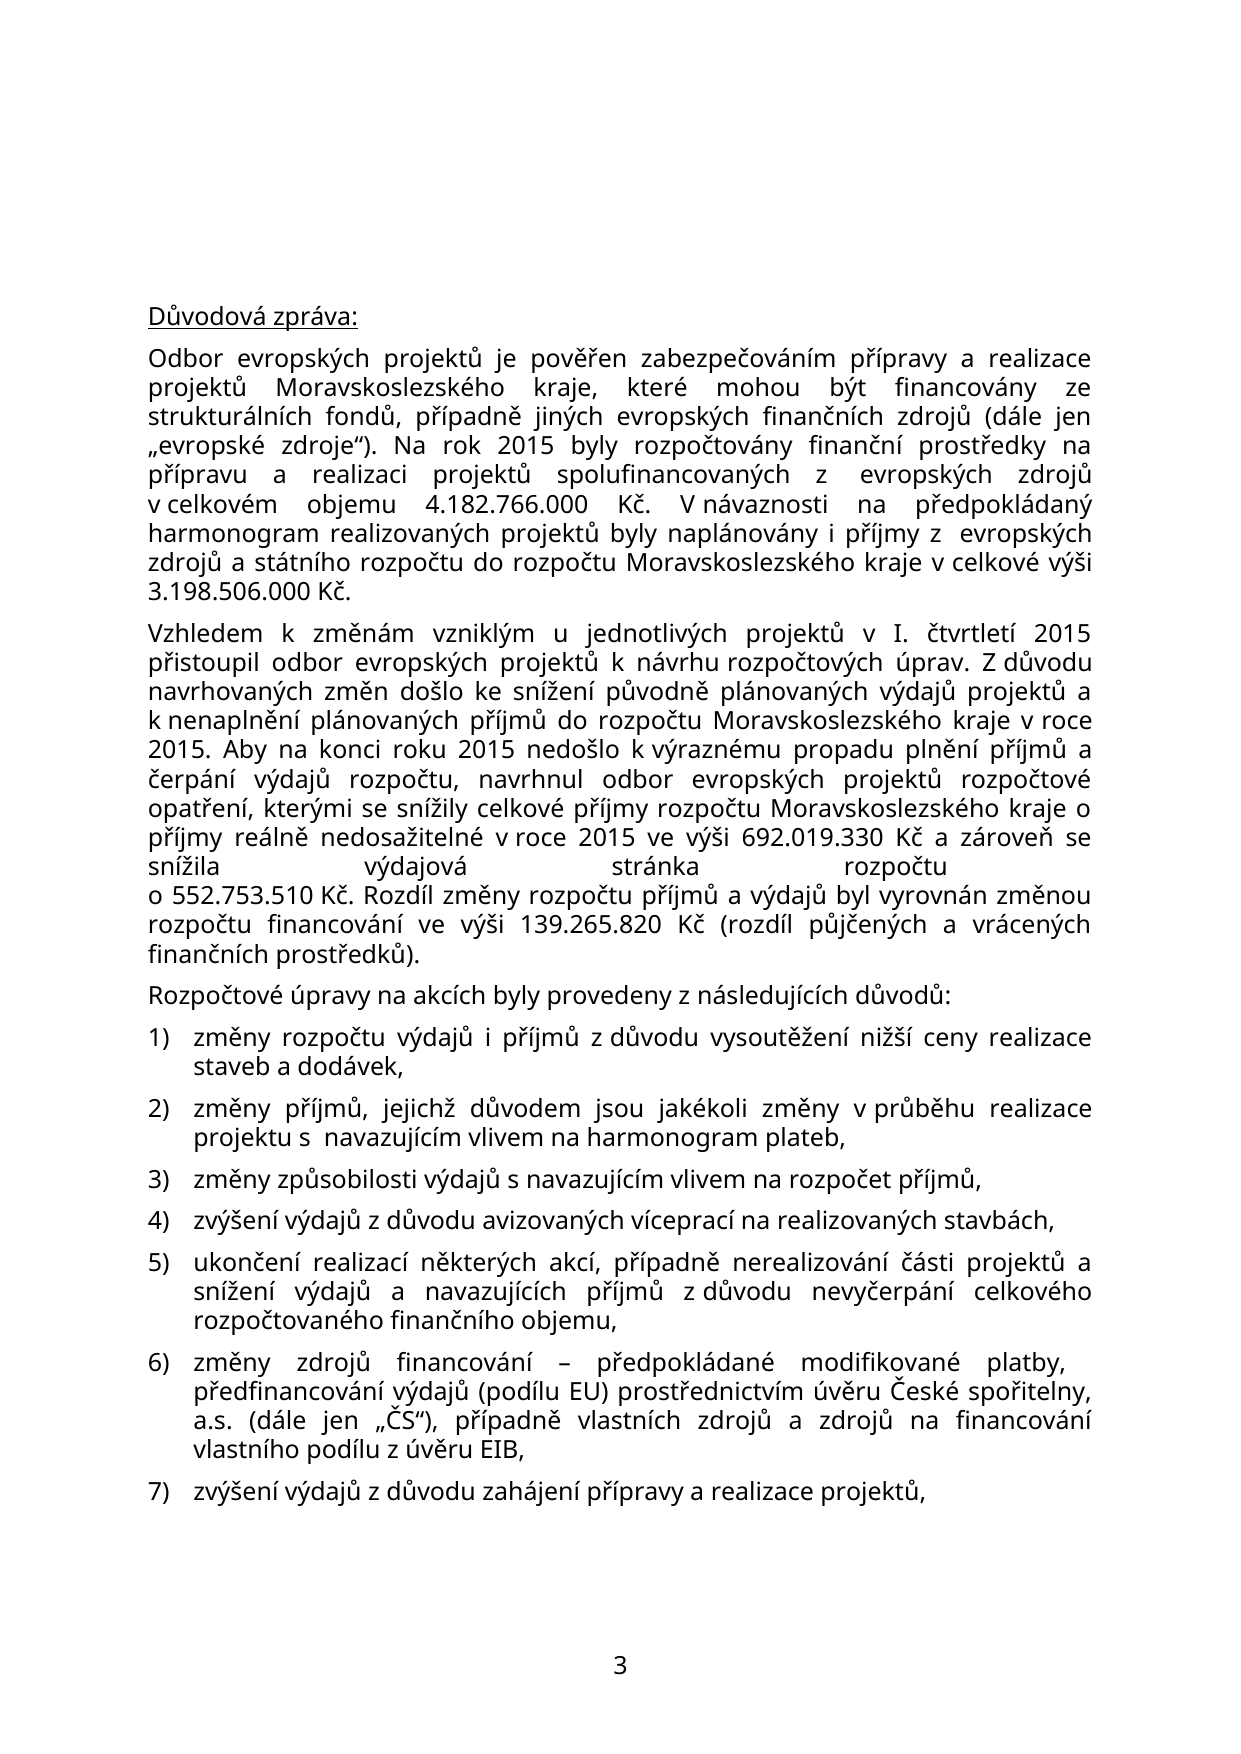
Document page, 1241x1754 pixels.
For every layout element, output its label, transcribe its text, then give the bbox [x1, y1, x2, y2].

list zvýšení výdajů z důvodu avizovaných víceprací na realizovaných stavbách, [148, 1206, 1092, 1236]
list ukončení realizací některých akcí, případně nerealizování části projektů a snížení výdajů a navazujících příjmů z důvodu nevyčerpání celkového rozpočtovaného finančního objemu, [148, 1248, 1092, 1336]
list změny způsobilosti výdajů s navazujícím vlivem na rozpočet příjmů, [148, 1165, 1092, 1194]
list změny příjmů, jejichž důvodem jsou jakékoli změny v průběhu realizace projektu s navazujícím vlivem na harmonogram plateb, [148, 1094, 1092, 1152]
list zvýšení výdajů z důvodu zahájení přípravy a realizace projektů, [148, 1477, 1092, 1506]
text Vzhledem k změnám vzniklým u jednotlivých projektů v I. čtvrtletí 2015 přistoupil odbor evropských projektů k návrhu rozpočtových úprav. Z důvodu navrhovaných změn došlo ke snížení původně plánovaných výdajů projektů a k nenaplnění plánovaných příjmů do rozpočtu Moravskoslezského kraje v roce 2015. Aby na konci roku 2015 nedošlo k výraznému propadu plnění příjmů a čerpání výdajů rozpočtu, navrhnul odbor evropských projektů rozpočtové opatření, kterými se snížily celkové příjmy rozpočtu Moravskoslezského kraje o příjmy reálně nedosažitelné v roce 2015 ve výši 692.019.330 Kč a zároveň se snížila výdajová stránka rozpočtu o 552.753.510 Kč. Rozdíl změny rozpočtu příjmů a výdajů byl vyrovnán změnou rozpočtu financování ve výši 139.265.820 Kč (rozdíl půjčených a vrácených finančních prostředků). [148, 619, 1092, 969]
text Odbor evropských projektů je pověřen zabezpečováním přípravy a realizace projektů Moravskoslezského kraje, které mohou být financovány ze strukturálních fondů, případně jiných evropských finančních zdrojů (dále jen „evropské zdroje“). Na rok 2015 byly rozpočtovány finanční prostředky na přípravu a realizaci projektů spolufinancovaných z evropských zdrojů v celkovém objemu 4.182.766.000 Kč. V návaznosti na předpokládaný harmonogram realizovaných projektů byly naplánovány i příjmy z evropských zdrojů a státního rozpočtu do rozpočtu Moravskoslezského kraje v celkové výši 3.198.506.000 Kč. [148, 344, 1092, 606]
list změny rozpočtu výdajů i příjmů z důvodu vysoutěžení nižší ceny realizace staveb a dodávek, [148, 1023, 1092, 1081]
list změny zdrojů financování – předpokládané modifikované platby, předfinancování výdajů (podílu EU) prostřednictvím úvěru České spořitelny, a.s. (dále jen „ČS“), případně vlastních zdrojů a zdrojů na financování vlastního podílu z úvěru EIB, [148, 1348, 1092, 1465]
text Rozpočtové úpravy na akcích byly provedeny z následujících důvodů: [148, 981, 1092, 1011]
text Důvodová zpráva: [148, 302, 1092, 331]
